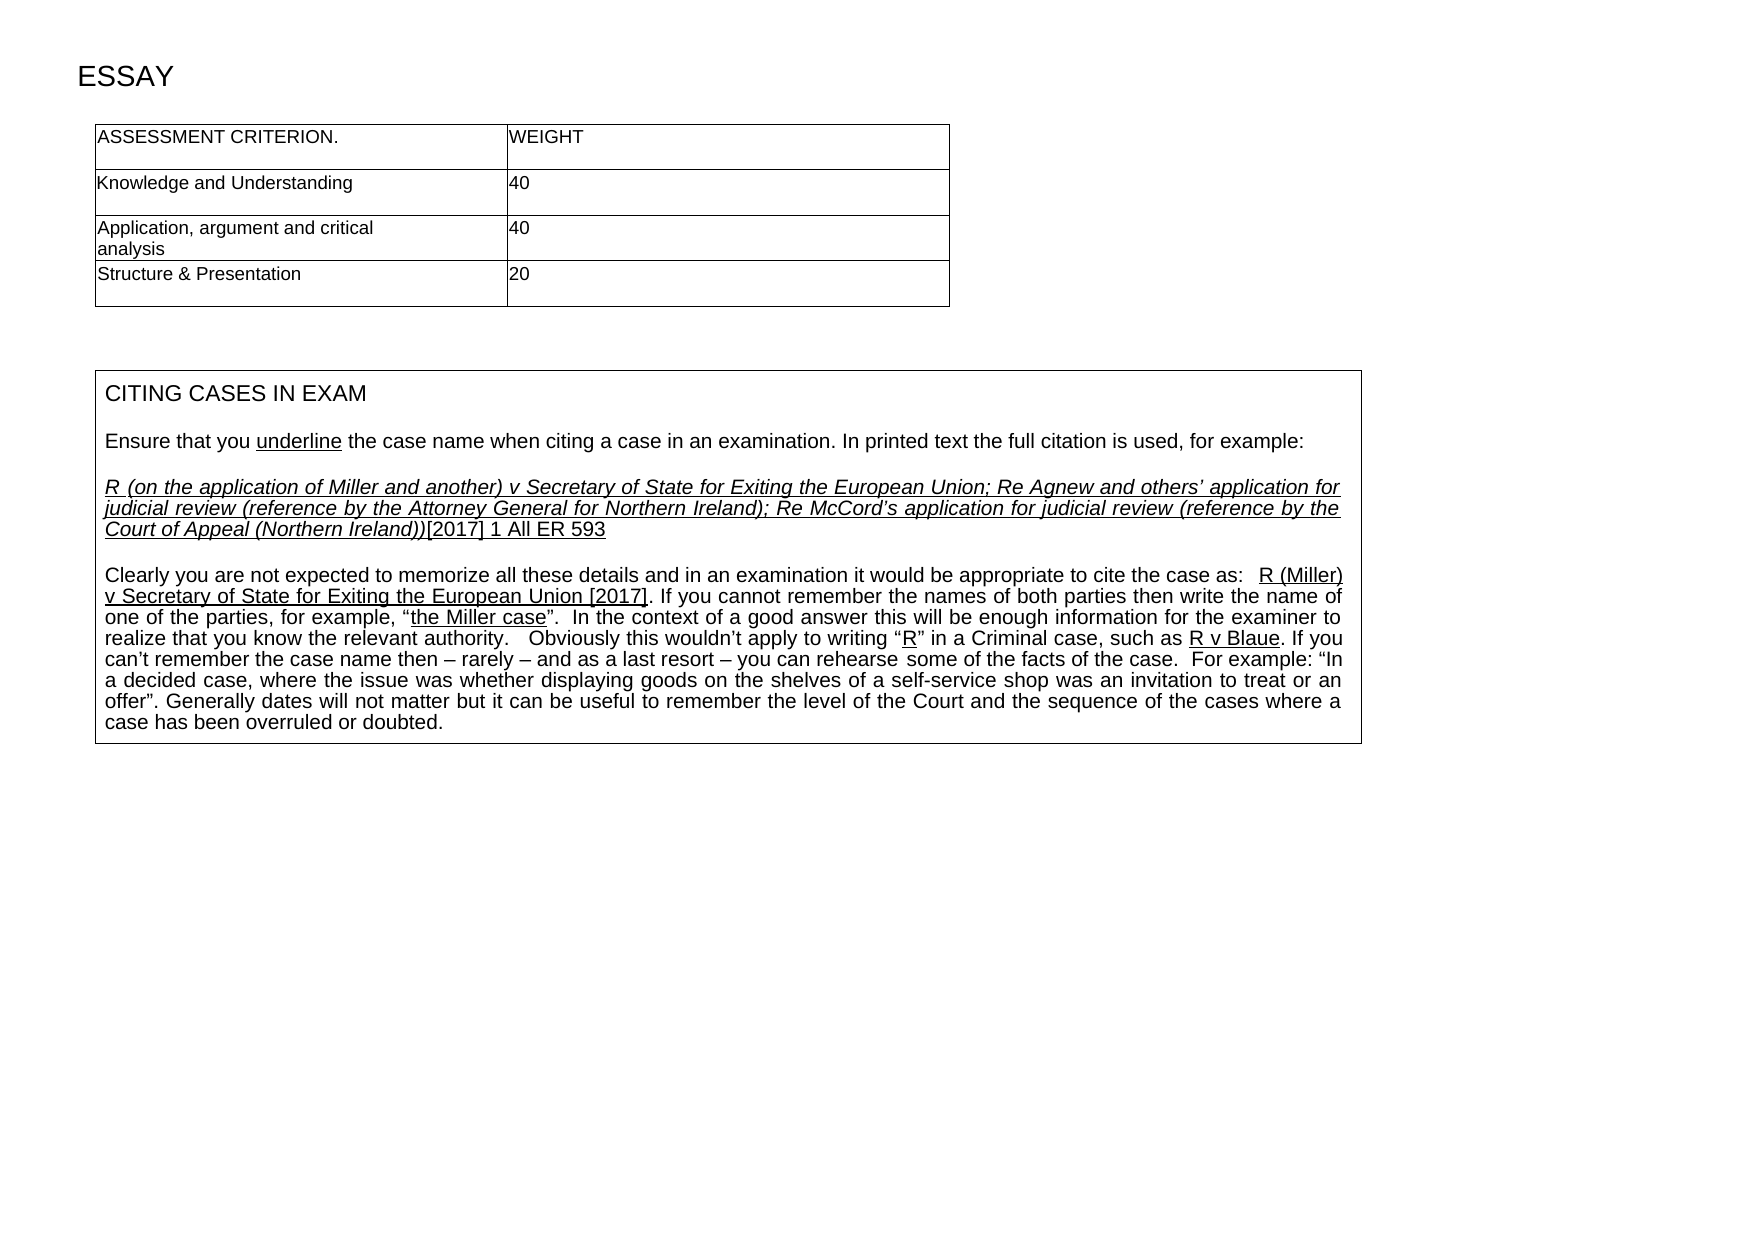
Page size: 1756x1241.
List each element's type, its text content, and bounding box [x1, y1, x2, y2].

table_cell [96, 216, 507, 260]
table_cell 40 [508, 216, 949, 260]
table_cell Structure & Presentation [96, 261, 507, 306]
table_header ASSESSMENT CRITERION. [96, 125, 507, 169]
table_header WEIGHT [508, 125, 949, 169]
table_header CITING CASES IN EXAM Ensure that you underline the case name when citing a case in an examination. In printed text the full citation is used, for example: R (on the application of Miller and another) v Secretary of State for Exiting the European Union; Re Agnew and others’ application for judicial review (reference by the Attorney General for Northern Ireland); Re McCord’s application for judicial review (reference by the Court of Appeal (Northern Ireland))[2017] 1 All ER 593 Clearly you are not expected to memorize all these details and in an examination it would be appropriate to cite the case as: R (Miller) v Secretary of State for Exiting the European Union [2017]. If you cannot remember the names of both parties then write the name of one of the parties, for example, “the Miller case”. In the context of a good answer this will be enough information for the examiner to realize that you know the relevant authority. Obviously this wouldn’t apply to writing “R” in a Criminal case, such as R v Blaue. If you can’t remember the case name then – rarely – and as a last resort – you can rehearse some of the facts of the case. For example: “In a decided case, where the issue was whether displaying goods on the shelves of a self-service shop was an invitation to treat or an offer”. Generally dates will not matter but it can be useful to remember the level of the Court and the sequence of the cases where a case has been overruled or doubted. [96, 371, 1361, 742]
table_cell Knowledge and Understanding [96, 170, 507, 215]
table_cell 20 [508, 261, 949, 306]
text ESSAY [77, 58, 1672, 92]
table_cell 40 [508, 170, 949, 215]
